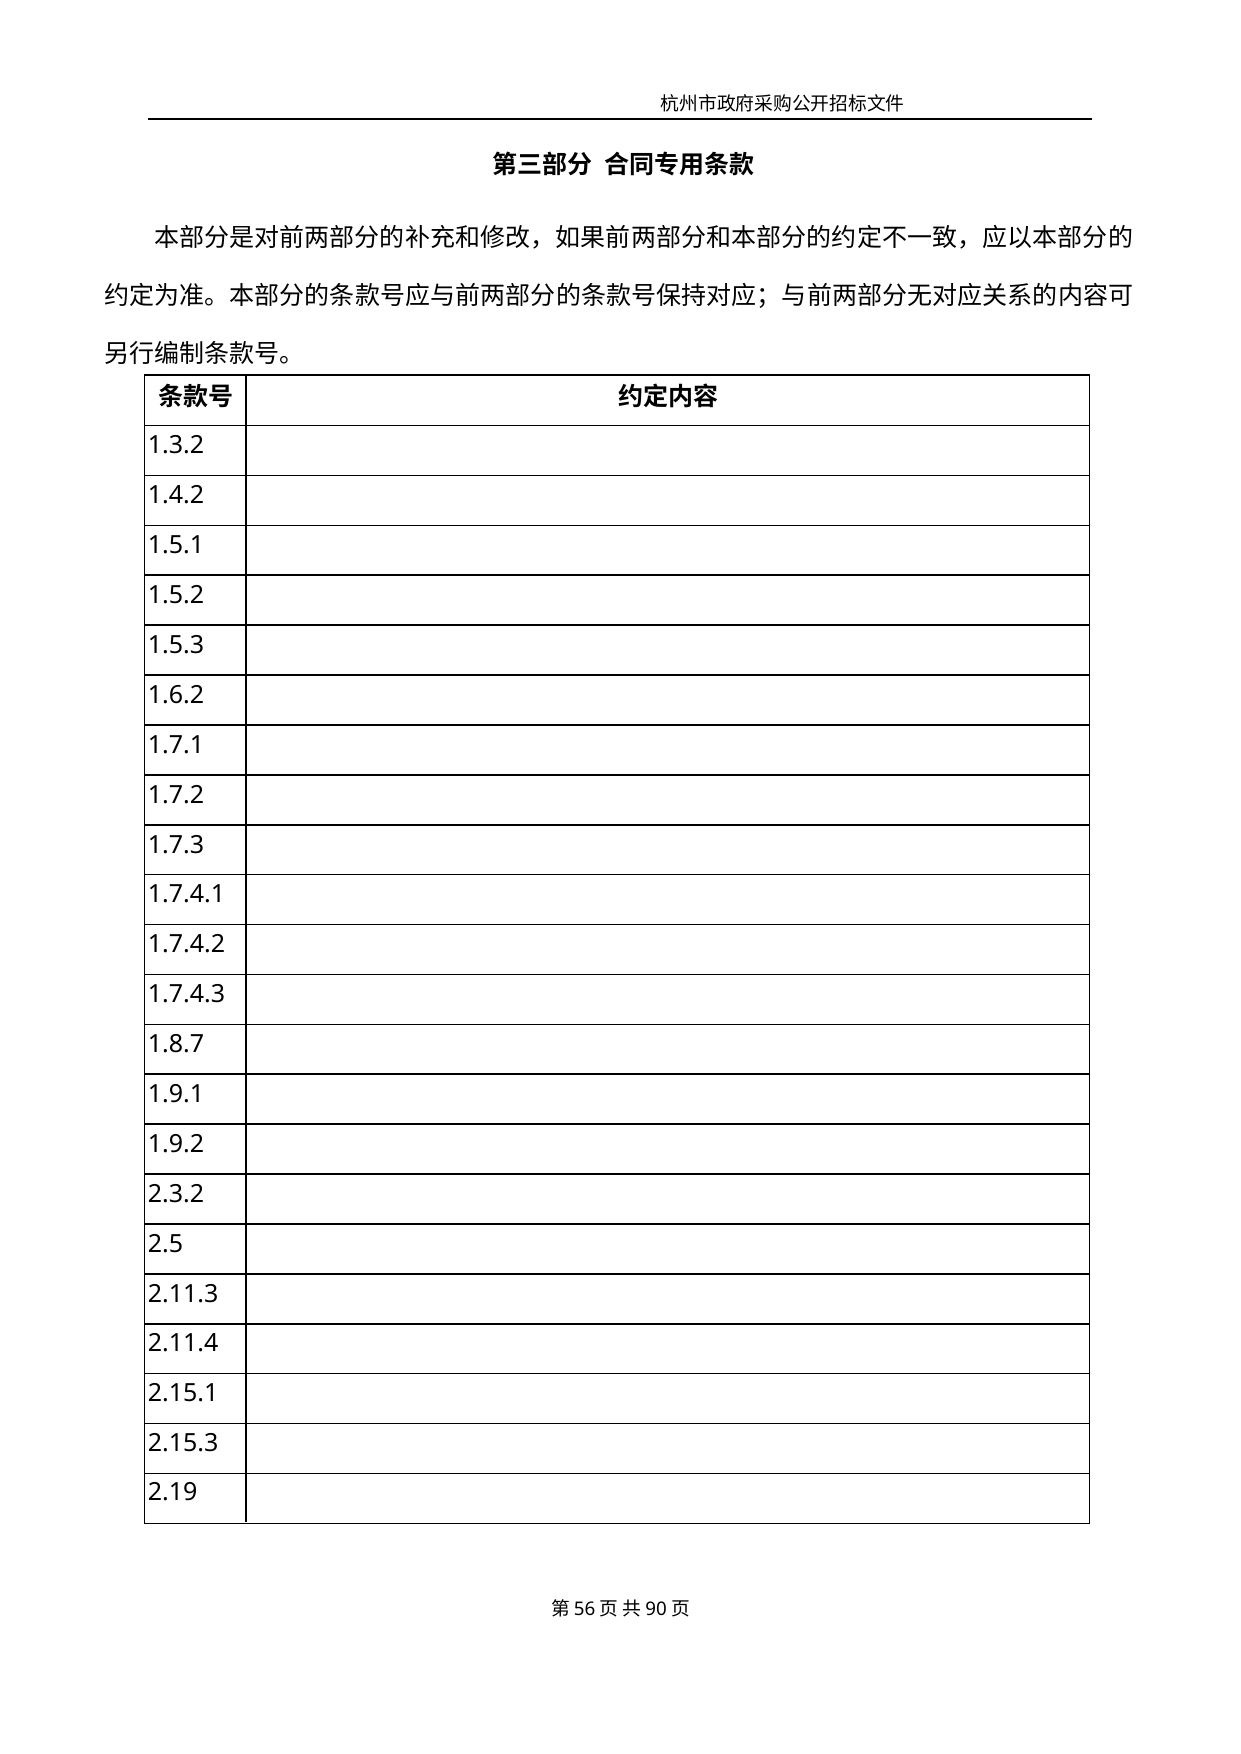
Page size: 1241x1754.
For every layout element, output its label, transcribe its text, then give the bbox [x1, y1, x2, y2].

text 本部分是对前两部分的补充和修改，如果前两部分和本部分的约定不一致，应以本部分的约定为准。本部分的条款号应与前两部分的条款号保持对应；与前两部分无对应关系的内容可另行编制条款号。 [104, 199, 1136, 374]
table_cell [247, 1075, 1089, 1123]
table_cell 1.7.4.2 [145, 925, 245, 973]
table_cell [247, 975, 1089, 1023]
table_cell 2.11.4 [145, 1325, 245, 1373]
table_cell [247, 1275, 1089, 1323]
table_header 条款号 [145, 376, 245, 425]
table_cell 1.5.2 [145, 576, 245, 624]
table_cell 1.3.2 [145, 426, 245, 474]
table_cell 1.8.7 [145, 1025, 245, 1073]
table_cell 1.9.1 [145, 1075, 245, 1123]
text 第三部分 合同专用条款 [148, 145, 1092, 181]
table_cell [247, 676, 1089, 724]
table_cell [247, 726, 1089, 774]
table_cell 1.5.1 [145, 526, 245, 574]
table_cell [247, 1175, 1089, 1223]
table_cell [247, 1125, 1089, 1173]
table_cell 1.4.2 [145, 476, 245, 524]
table_cell 2.19 [145, 1474, 245, 1522]
table_cell [247, 576, 1089, 624]
table_cell 2.5 [145, 1225, 245, 1273]
table_cell [247, 1225, 1089, 1273]
table_cell 1.7.4.3 [145, 975, 245, 1023]
table_cell [247, 626, 1089, 674]
table_cell [247, 1474, 1089, 1522]
table_cell 2.11.3 [145, 1275, 245, 1323]
table_header 约定内容 [247, 376, 1089, 425]
table_cell [247, 1325, 1089, 1373]
table_cell [247, 526, 1089, 574]
table_cell [247, 1025, 1089, 1073]
table_cell [247, 925, 1089, 973]
table_cell 2.15.1 [145, 1374, 245, 1423]
table_cell 2.15.3 [145, 1424, 245, 1472]
table_cell 1.7.1 [145, 726, 245, 774]
table_cell [247, 1424, 1089, 1472]
table_cell [247, 875, 1089, 924]
table_cell 1.9.2 [145, 1125, 245, 1173]
table_cell 1.5.3 [145, 626, 245, 674]
table_cell [247, 476, 1089, 524]
table_cell [247, 776, 1089, 824]
table_cell [247, 826, 1089, 874]
table_cell [247, 426, 1089, 474]
table_cell 1.7.2 [145, 776, 245, 824]
table_cell 1.7.4.1 [145, 875, 245, 924]
table_cell 2.3.2 [145, 1175, 245, 1223]
table_cell [247, 1374, 1089, 1423]
table_cell 1.6.2 [145, 676, 245, 724]
table_cell 1.7.3 [145, 826, 245, 874]
